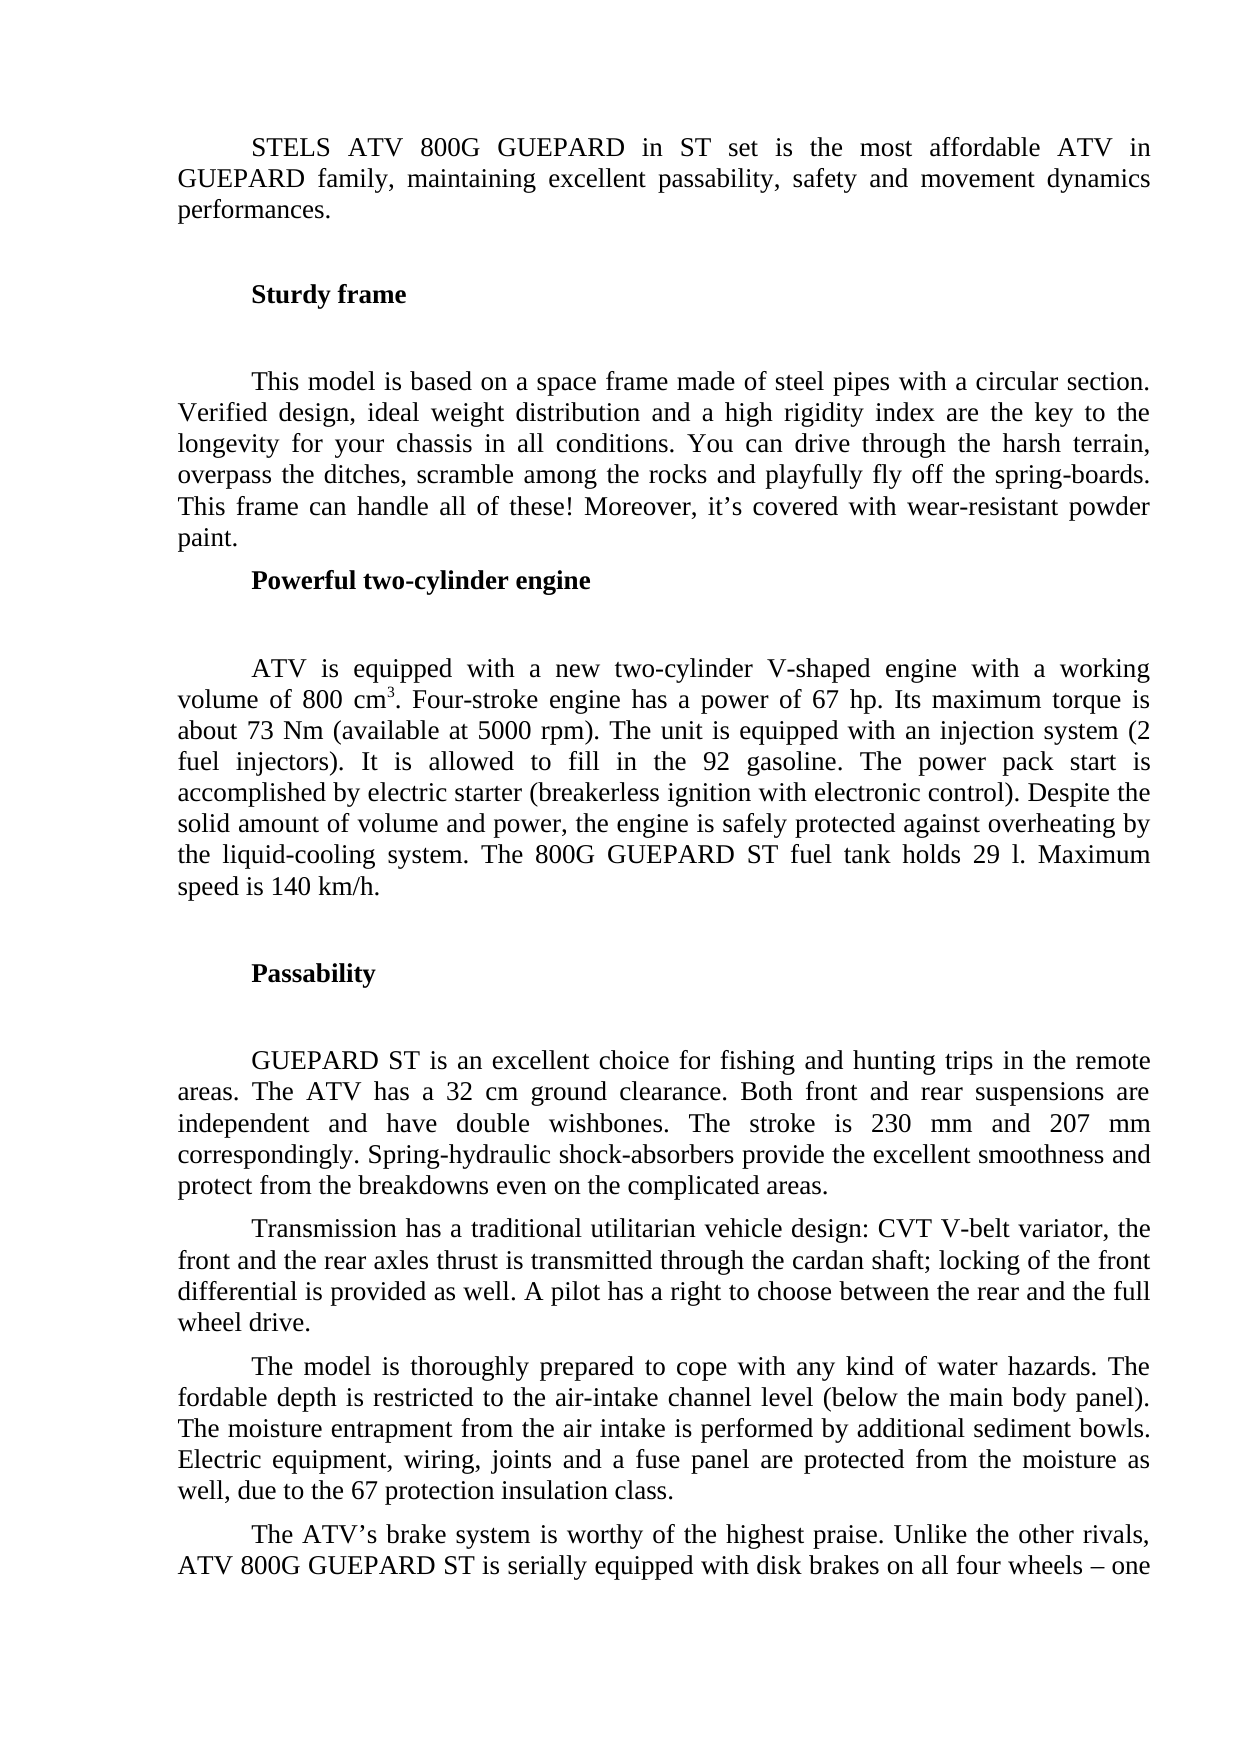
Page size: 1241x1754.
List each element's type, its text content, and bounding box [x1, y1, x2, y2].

text Powerful two-cylinder engine [177, 564, 1152, 596]
text Sturdy frame [177, 278, 1152, 309]
text GUEPARD ST is an excellent choice for fishing and hunting trips in the remote areas. The ATV has a 32 cm ground clearance. Both front and rear suspensions are independent and have double wishbones. The stroke is 230 mm and 207 mm correspondingly. Spring-hydraulic shock-absorbers provide the excellent smoothness and protect from the breakdowns even on the complicated areas. [177, 1044, 1152, 1200]
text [177, 1518, 1152, 1580]
text ATV is equipped with a new two-cylinder V-shaped engine with a working volume of 800 cm3. Four-stroke engine has a power of 67 hp. Its maximum torque is about 73 Nm (available at 5000 rpm). The unit is equipped with an injection system (2 fuel injectors). It is allowed to fill in the 92 gasoline. The power pack start is accomplished by electric starter (breakerless ignition with electronic control). Despite the solid amount of volume and power, the engine is safely protected against overheating by the liquid-cooling system. The 800G GUEPARD ST fuel tank holds 29 l. Maximum speed is 140 km/h. [177, 652, 1152, 901]
text The model is thoroughly prepared to cope with any kind of water hazards. The fordable depth is restricted to the air-intake channel level (below the main body panel). The moisture entrapment from the air intake is performed by additional sediment bowls. Electric equipment, wiring, joints and a fuse panel are protected from the moisture as well, due to the 67 protection insulation class. [177, 1350, 1152, 1505]
text Transmission has a traditional utilitarian vehicle design: CVT V-belt variator, the front and the rear axles thrust is transmitted through the cardan shaft; locking of the front differential is provided as well. A pilot has a right to choose between the rear and the full wheel drive. [177, 1213, 1152, 1337]
text This model is based on a space frame made of steel pipes with a circular section. Verified design, ideal weight distribution and a high rigidity index are the key to the longevity for your chassis in all conditions. You can drive through the harsh terrain, overpass the ditches, scramble among the rocks and playfully fly off the spring-boards. This frame can handle all of these! Moreover, it’s covered with wear-resistant powder paint. [177, 365, 1152, 552]
text Passability [177, 957, 1152, 988]
text STELS ATV 800G GUEPARD in ST set is the most affordable ATV in GUEPARD family, maintaining excellent passability, safety and movement dynamics performances. [177, 131, 1152, 224]
